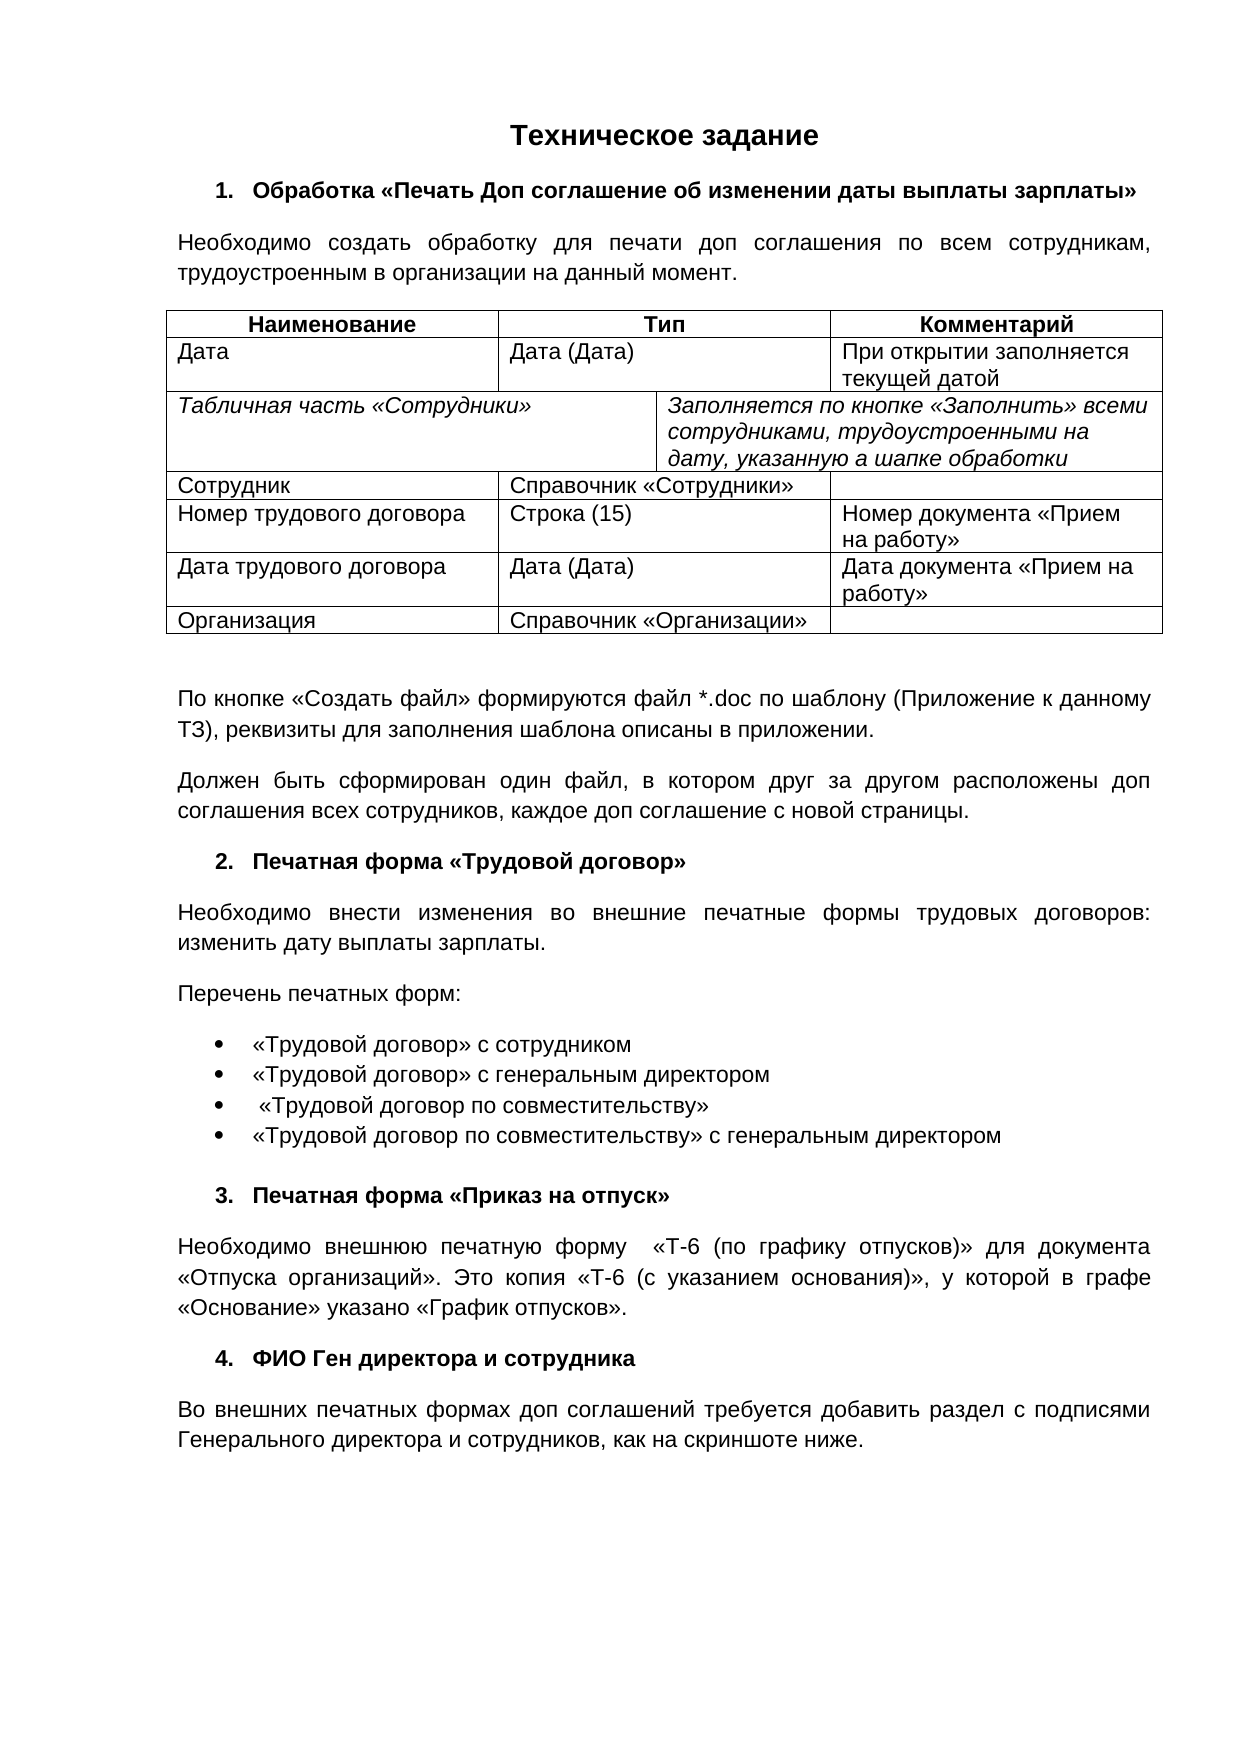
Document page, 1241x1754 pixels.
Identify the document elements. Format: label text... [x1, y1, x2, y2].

table_header Наименование [167, 311, 498, 337]
table_cell Справочник «Сотрудники» [499, 472, 830, 498]
table_cell Дата трудового договора [167, 553, 498, 606]
list «Трудовой договор» с сотрудником [215, 1031, 1152, 1058]
text Во внешних печатных формах доп соглашений требуется добавить раздел с подписями Генерального директора и сотрудников, как на скриншоте ниже. [177, 1396, 1152, 1452]
list Обработка «Печать Доп соглашение об изменении даты выплаты зарплаты» [215, 177, 1152, 204]
table_cell Дата [167, 338, 498, 391]
text По кнопке «Создать файл» формируются файл *.doc по шаблону (Приложение к данному ТЗ), реквизиты для заполнения шаблона описаны в приложении. [177, 685, 1152, 742]
table_cell Номер трудового договора [167, 500, 498, 552]
table_cell Дата (Дата) [499, 553, 830, 606]
table_cell [831, 607, 1162, 633]
table_cell Строка (15) [499, 500, 830, 552]
text Должен быть сформирован один файл, в котором друг за другом расположены доп соглашения всех сотрудников, каждое доп соглашение с новой страницы. [177, 767, 1152, 823]
text Необходимо внести изменения во внешние печатные формы трудовых договоров: изменить дату выплаты зарплаты. [177, 899, 1152, 956]
list «Трудовой договор по совместительству» [215, 1092, 1152, 1118]
table_cell Дата документа «Прием на работу» [831, 553, 1162, 606]
list Печатная форма «Приказ на отпуск» [215, 1182, 1152, 1209]
table_cell Дата (Дата) [499, 338, 830, 391]
table_cell При открытии заполняется текущей датой [831, 338, 1162, 391]
list Печатная форма «Трудовой договор» [215, 848, 1152, 874]
list «Трудовой договор» с генеральным директором [215, 1061, 1152, 1088]
table_cell Сотрудник [167, 472, 498, 498]
table_header Комментарий [831, 311, 1162, 337]
table_cell Заполняется по кнопке «Заполнить» всеми сотрудниками, трудоустроенными на дату, указанную а шапке обработки [657, 392, 1162, 471]
list «Трудовой договор по совместительству» с генеральным директором [215, 1122, 1152, 1148]
text Необходимо создать обработку для печати доп соглашения по всем сотрудникам, трудоустроенным в организации на данный момент. [177, 228, 1152, 285]
text Перечень печатных форм: [177, 980, 1152, 1007]
table_cell Справочник «Организации» [499, 607, 830, 633]
table_header Тип [499, 311, 830, 337]
text Необходимо внешнюю печатную форму «Т-6 (по графику отпусков)» для документа «Отпуска организаций». Это копия «Т-6 (с указанием основания)», у которой в графе «Основание» указано «График отпусков». [177, 1233, 1152, 1320]
table_cell Табличная часть «Сотрудники» [167, 392, 656, 471]
table_cell [831, 472, 1162, 498]
table_cell Организация [167, 607, 498, 633]
list ФИО Ген директора и сотрудника [215, 1345, 1152, 1371]
table_cell Номер документа «Прием на работу» [831, 500, 1162, 552]
text Техническое задание [177, 118, 1152, 152]
